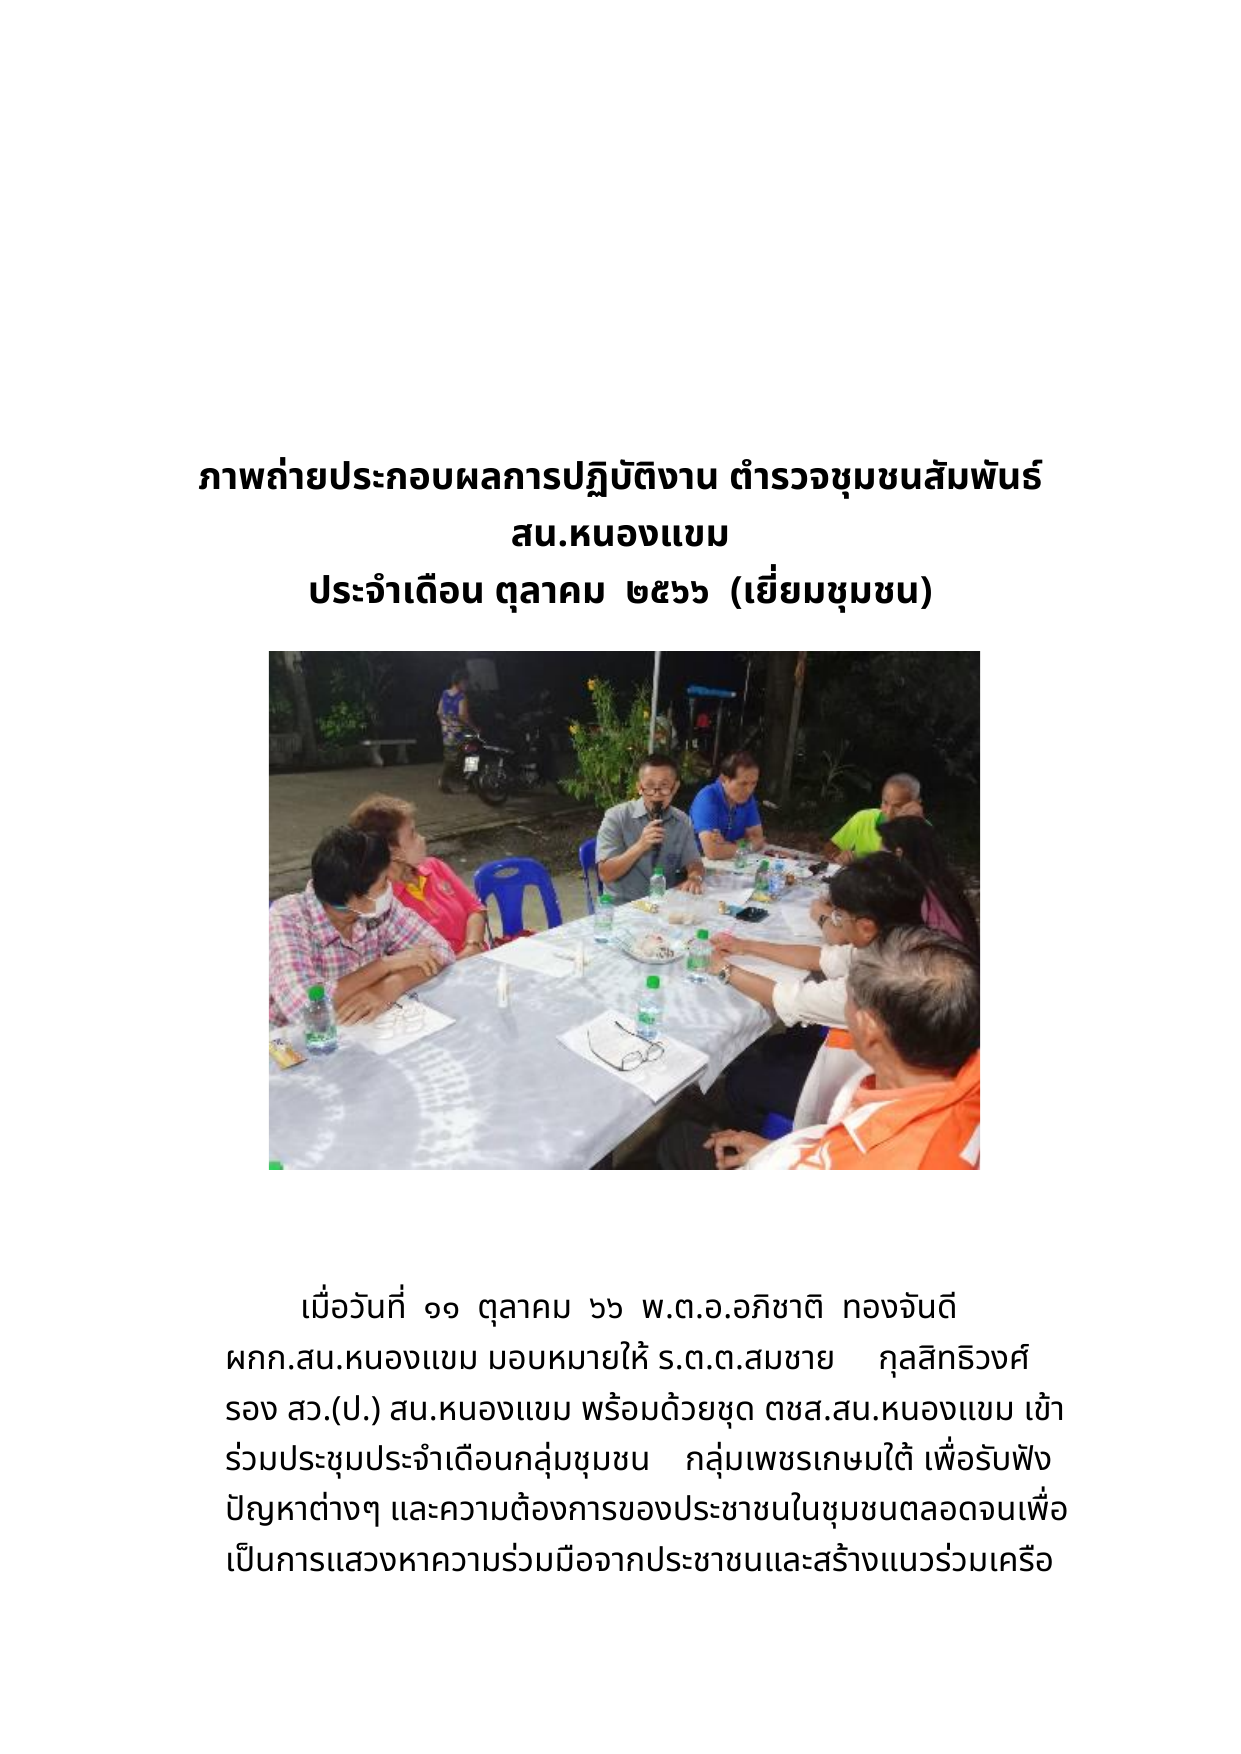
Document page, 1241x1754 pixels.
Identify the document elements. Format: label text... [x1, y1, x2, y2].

picture [268, 651, 980, 1170]
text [225, 1283, 1090, 1586]
text ประจำเดือน ตุลาคม ๒๕๖๖ (เยี่ยมชุมชน) [150, 563, 1090, 620]
text ภาพถ่ายประกอบผลการปฏิบัติงาน ตำรวจชุมชนสัมพันธ์ สน.หนองแขม [150, 449, 1090, 563]
